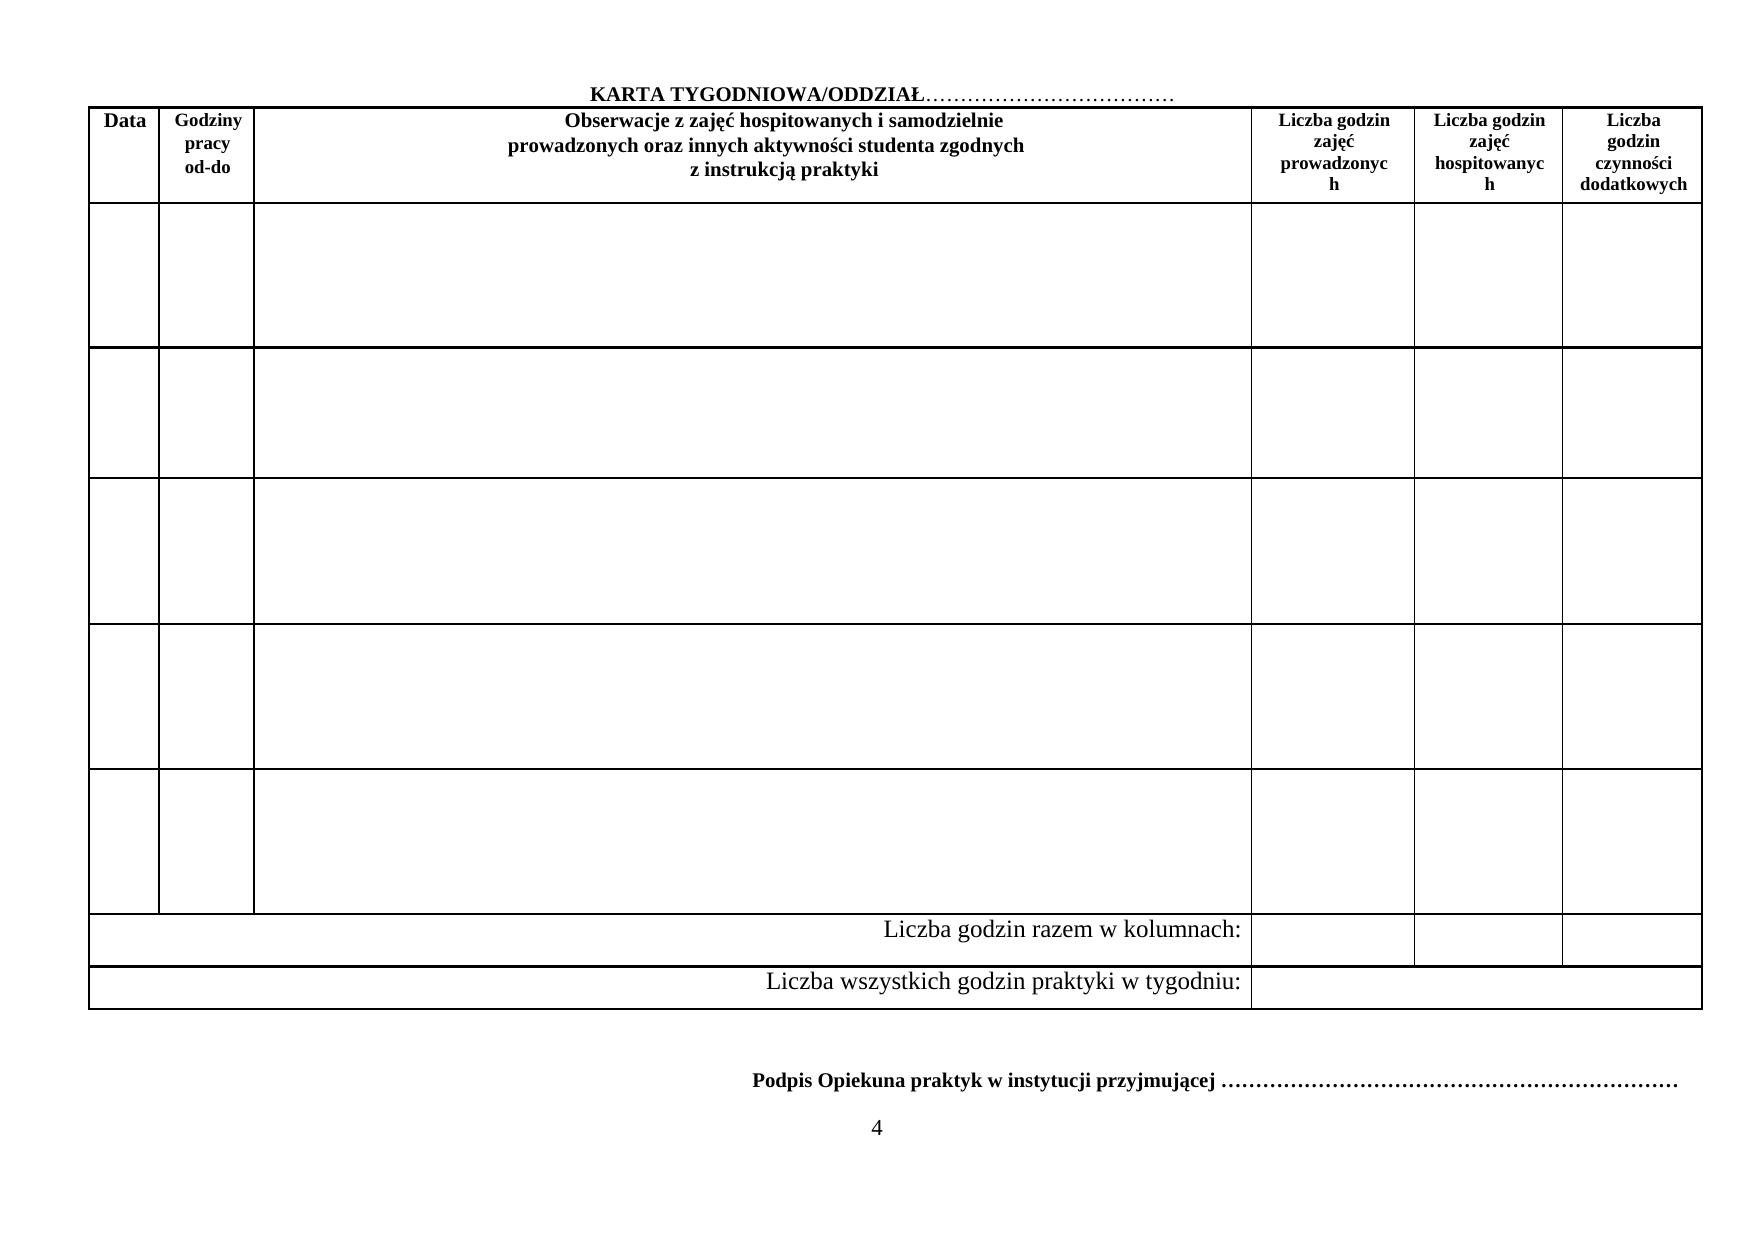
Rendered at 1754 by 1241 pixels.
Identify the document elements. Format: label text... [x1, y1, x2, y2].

table_cell [1563, 349, 1701, 477]
table_cell [255, 770, 1251, 913]
table_cell [1563, 479, 1701, 622]
table_cell [1563, 625, 1701, 767]
table_cell [90, 204, 158, 346]
table_cell [1252, 349, 1414, 477]
table_cell Liczba wszystkich godzin praktyki w tygodniu: [90, 968, 1251, 1008]
text Podpis Opiekuna praktyk w instytucji przyjmującej ………………………………………………………… [577, 1067, 1679, 1092]
table_cell [1563, 915, 1701, 965]
table_cell [160, 479, 253, 622]
table_cell [1252, 770, 1414, 913]
table_cell [90, 479, 158, 622]
table_cell [1415, 479, 1562, 622]
table_cell [1415, 770, 1562, 913]
table_cell Liczba godzin razem w kolumnach: [90, 915, 1251, 965]
table_header Liczba godzin czynności dodatkowych [1563, 109, 1701, 202]
table_cell [160, 204, 253, 346]
table_header Liczba godzin zajęć prowadzonych [1252, 109, 1414, 202]
table_cell [1252, 204, 1414, 346]
table_cell [255, 349, 1251, 477]
table_cell [90, 349, 158, 477]
table_cell [1563, 204, 1701, 346]
table_header Obserwacje z zajęć hospitowanych i samodzielnie prowadzonych oraz innych aktywności studenta zgodnych z instrukcją praktyki [255, 109, 1251, 202]
table_cell [1563, 770, 1701, 913]
table_cell [90, 625, 158, 767]
table_cell [90, 770, 158, 913]
table_header Liczba godzin zajęć hospitowanych [1415, 109, 1562, 202]
table_cell [1415, 349, 1562, 477]
table_cell [1415, 915, 1562, 965]
table_header Data [90, 109, 158, 202]
table_cell [255, 625, 1251, 767]
table_cell [1415, 625, 1562, 767]
text KARTA TYGODNIOWA/ODDZIAŁ……………………………… [346, 82, 1419, 106]
table_cell [160, 349, 253, 477]
table_cell [1252, 479, 1414, 622]
table_header Godziny pracy od-do [160, 109, 253, 202]
table_cell [1252, 915, 1414, 965]
table_cell [1252, 625, 1414, 767]
table_cell [1252, 968, 1701, 1008]
table_cell [255, 479, 1251, 622]
table_cell [160, 625, 253, 767]
table_cell [1415, 204, 1562, 346]
table_cell [160, 770, 253, 913]
table_cell [255, 204, 1251, 346]
